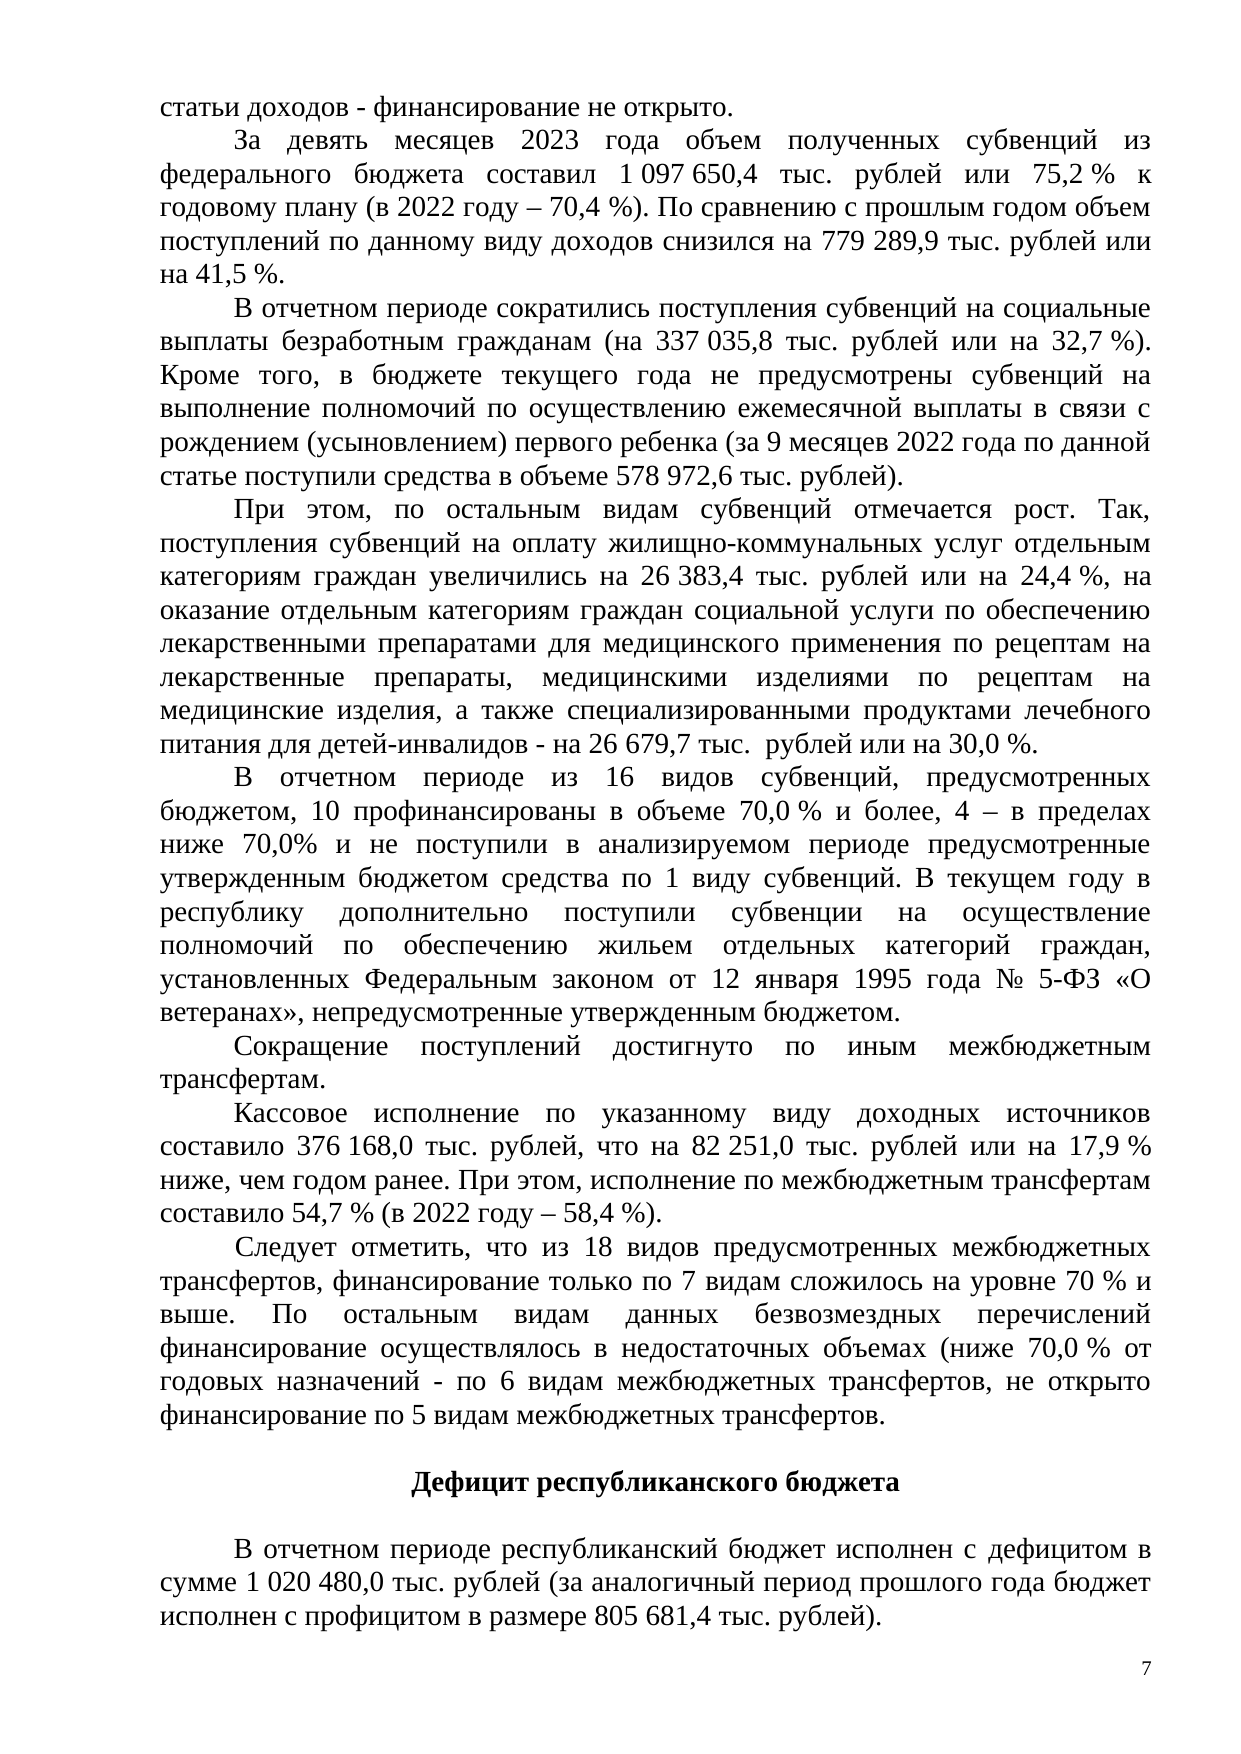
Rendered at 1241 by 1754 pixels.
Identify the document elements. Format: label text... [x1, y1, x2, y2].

text Дефицит республиканского бюджета [159, 1464, 1152, 1497]
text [159, 89, 1152, 122]
text При этом, по остальным видам субвенций отмечается рост. Так, поступления субвенций на оплату жилищно-коммунальных услуг отдельным категориям граждан увеличились на 26 383,4 тыс. рублей или на 24,4 %, на оказание отдельным категориям граждан социальной услуги по обеспечению лекарственными препаратами для медицинского применения по рецептам на лекарственные препараты, медицинскими изделиями по рецептам на медицинские изделия, а также специализированными продуктами лечебного питания для детей-инвалидов - на 26 679,7 тыс. рублей или на 30,0 %. [159, 491, 1152, 759]
text В отчетном периоде республиканский бюджет исполнен с дефицитом в сумме 1 020 480,0 тыс. рублей (за аналогичный период прошлого года бюджет исполнен с профицитом в размере 805 681,4 тыс. рублей). [159, 1531, 1152, 1632]
text В отчетном периоде из 16 видов субвенций, предусмотренных бюджетом, 10 профинансированы в объеме 70,0 % и более, 4 – в пределах ниже 70,0% и не поступили в анализируемом периоде предусмотренные утвержденным бюджетом средства по 1 виду субвенций. В текущем году в республику дополнительно поступили субвенции на осуществление полномочий по обеспечению жильем отдельных категорий граждан, установленных Федеральным законом от 12 января 1995 года № 5-ФЗ «О ветеранах», непредусмотренные утвержденным бюджетом. [159, 759, 1152, 1028]
text В отчетном периоде сократились поступления субвенций на социальные выплаты безработным гражданам (на 337 035,8 тыс. рублей или на 32,7 %). Кроме того, в бюджете текущего года не предусмотрены субвенций на выполнение полномочий по осуществлению ежемесячной выплаты в связи с рождением (усыновлением) первого ребенка (за 9 месяцев 2022 года по данной статье поступили средства в объеме 578 972,6 тыс. рублей). [159, 290, 1152, 491]
text Следует отметить, что из 18 видов предусмотренных межбюджетных трансфертов, финансирование только по 7 видам сложилось на уровне 70 % и выше. По остальным видам данных безвозмездных перечислений финансирование осуществлялось в недостаточных объемах (ниже 70,0 % от годовых назначений - по 6 видам межбюджетных трансфертов, не открыто финансирование по 5 видам межбюджетных трансфертов. [159, 1229, 1152, 1430]
text За девять месяцев 2023 года объем полученных субвенций из федерального бюджета составил 1 097 650,4 тыс. рублей или 75,2 % к годовому плану (в 2022 году – 70,4 %). По сравнению с прошлым годом объем поступлений по данному виду доходов снизился на 779 289,9 тыс. рублей или на 41,5 %. [159, 122, 1152, 290]
text Кассовое исполнение по указанному виду доходных источников составило 376 168,0 тыс. рублей, что на 82 251,0 тыс. рублей или на 17,9 % ниже, чем годом ранее. При этом, исполнение по межбюджетным трансфертам составило 54,7 % (в 2022 году – 58,4 %). [159, 1095, 1152, 1229]
text Сокращение поступлений достигнуто по иным межбюджетным трансфертам. [159, 1028, 1152, 1095]
